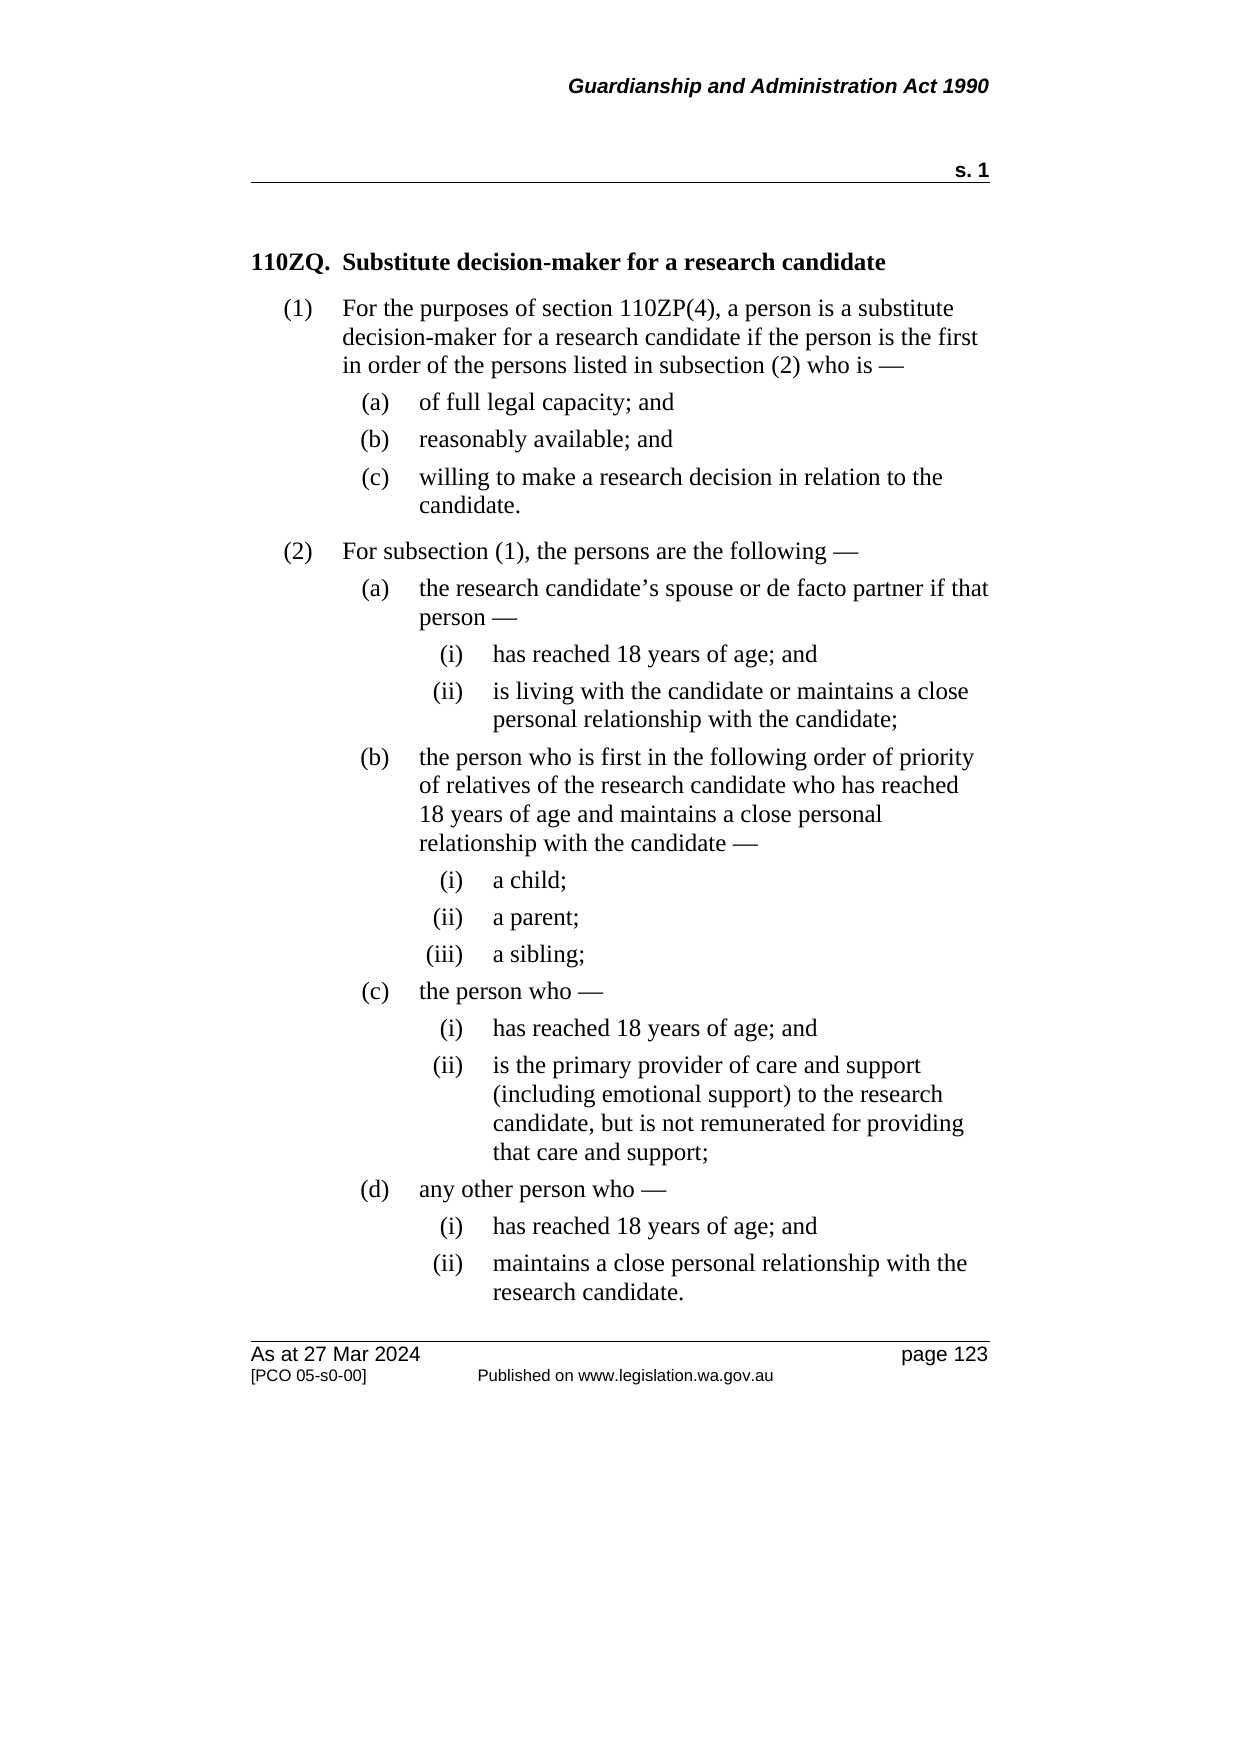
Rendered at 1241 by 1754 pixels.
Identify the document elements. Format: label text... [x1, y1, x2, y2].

text (a) the research candidate’s spouse or de facto partner if that person — [251, 573, 990, 630]
text (iii) a sibling; [251, 939, 990, 968]
text (c) willing to make a research decision in relation to the candidate. [251, 462, 990, 519]
text (ii) is the primary provider of care and support (including emotional support) to the research candidate, but is not remunerated for providing that care and support; [251, 1050, 990, 1165]
text (i) has reached 18 years of age; and [251, 1211, 990, 1239]
text (i) has reached 18 years of age; and [251, 1013, 990, 1042]
text (d) any other person who — [251, 1174, 990, 1202]
text (a) of full legal capacity; and [251, 387, 990, 416]
text (2) For subsection (1), the persons are the following — [251, 536, 990, 564]
text (ii) is living with the candidate or maintains a close personal relationship with the candidate; [251, 676, 990, 733]
text (i) a child; [251, 865, 990, 894]
text (c) the person who — [251, 976, 990, 1005]
text (b) reasonably available; and [251, 424, 990, 453]
text (b) the person who is first in the following order of priority of relatives of the research candidate who has reached 18 years of age and maintains a close personal relationship with the candidate — [251, 742, 990, 857]
subtitle 110ZQ. Substitute decision-maker for a research candidate [251, 247, 990, 276]
text (1) For the purposes of section 110ZP(4), a person is a substitute decision-maker for a research candidate if the person is the first in order of the persons listed in subsection (2) who is — [251, 293, 990, 379]
text (ii) a parent; [251, 902, 990, 931]
text (ii) maintains a close personal relationship with the research candidate. [251, 1248, 990, 1305]
text (i) has reached 18 years of age; and [251, 639, 990, 667]
